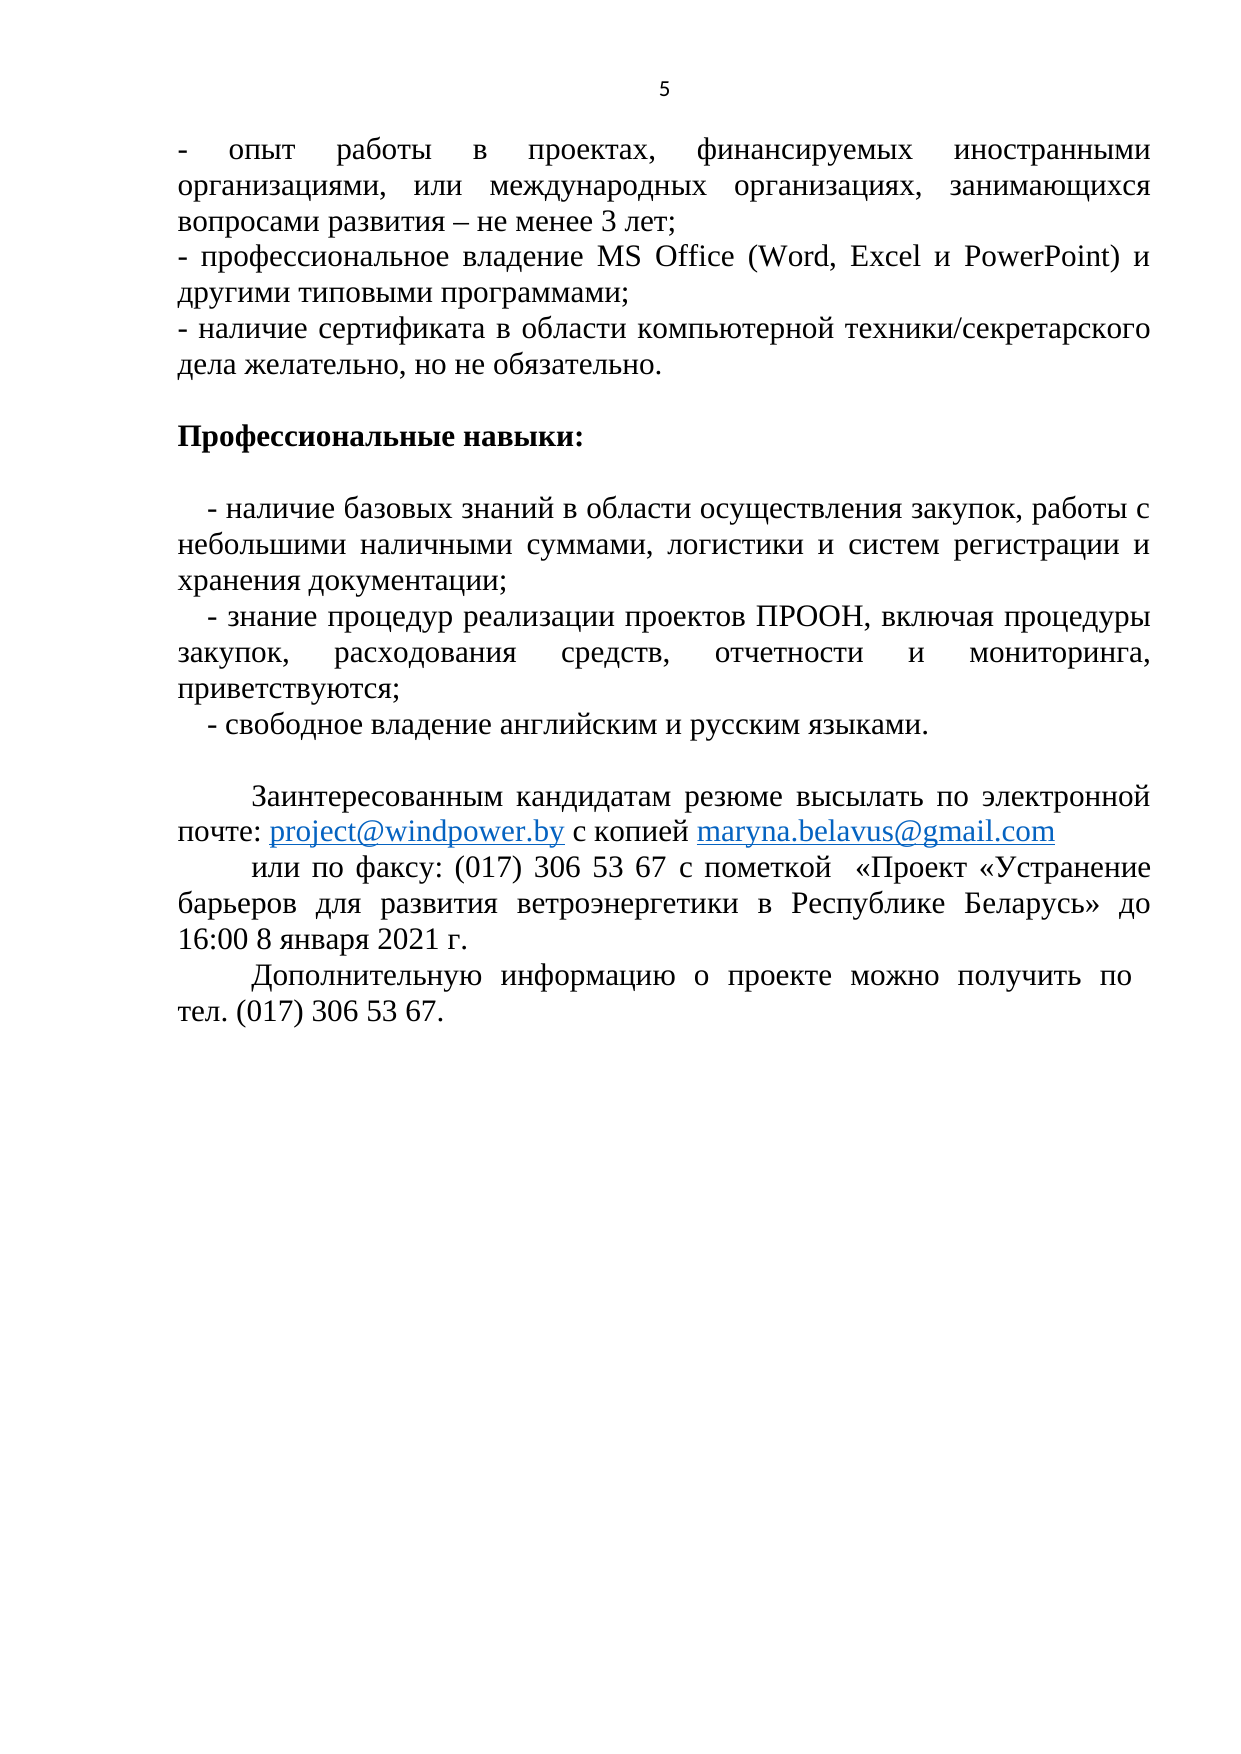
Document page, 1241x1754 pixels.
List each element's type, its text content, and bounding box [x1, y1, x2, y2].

text - профессиональное владение MS Office (Word, Excel и PowerPoint) и другими типовыми программами; [177, 238, 1152, 309]
text - опыт работы в проектах, финансируемых иностранными организациями, или международных организациях, занимающихся вопросами развития – не менее 3 лет; [177, 130, 1152, 238]
text - свободное владение английским и русским языками. [177, 705, 1152, 741]
text Дополнительную информацию о проекте можно получить по тел. (017) 306 53 67. [177, 956, 1152, 1028]
text - наличие базовых знаний в области осуществления закупок, работы с небольшими наличными суммами, логистики и систем регистрации и хранения документации; [177, 489, 1152, 597]
text - наличие сертификата в области компьютерной техники/секретарского дела желательно, но не обязательно. [177, 309, 1152, 381]
text - знание процедур реализации проектов ПРООН, включая процедуры закупок, расходования средств, отчетности и мониторинга, приветствуются; [177, 597, 1152, 705]
text Профессиональные навыки: [177, 417, 1152, 453]
text или по факсу: (017) 306 53 67 с пометкой «Проект «Устранение барьеров для развития ветроэнергетики в Республике Беларусь» до 16:00 8 января 2021 г. [177, 849, 1152, 956]
text Заинтересованным кандидатам резюме высылать по электронной почте: project@windpower.by c копией maryna.belavus@gmail.com [177, 777, 1152, 849]
